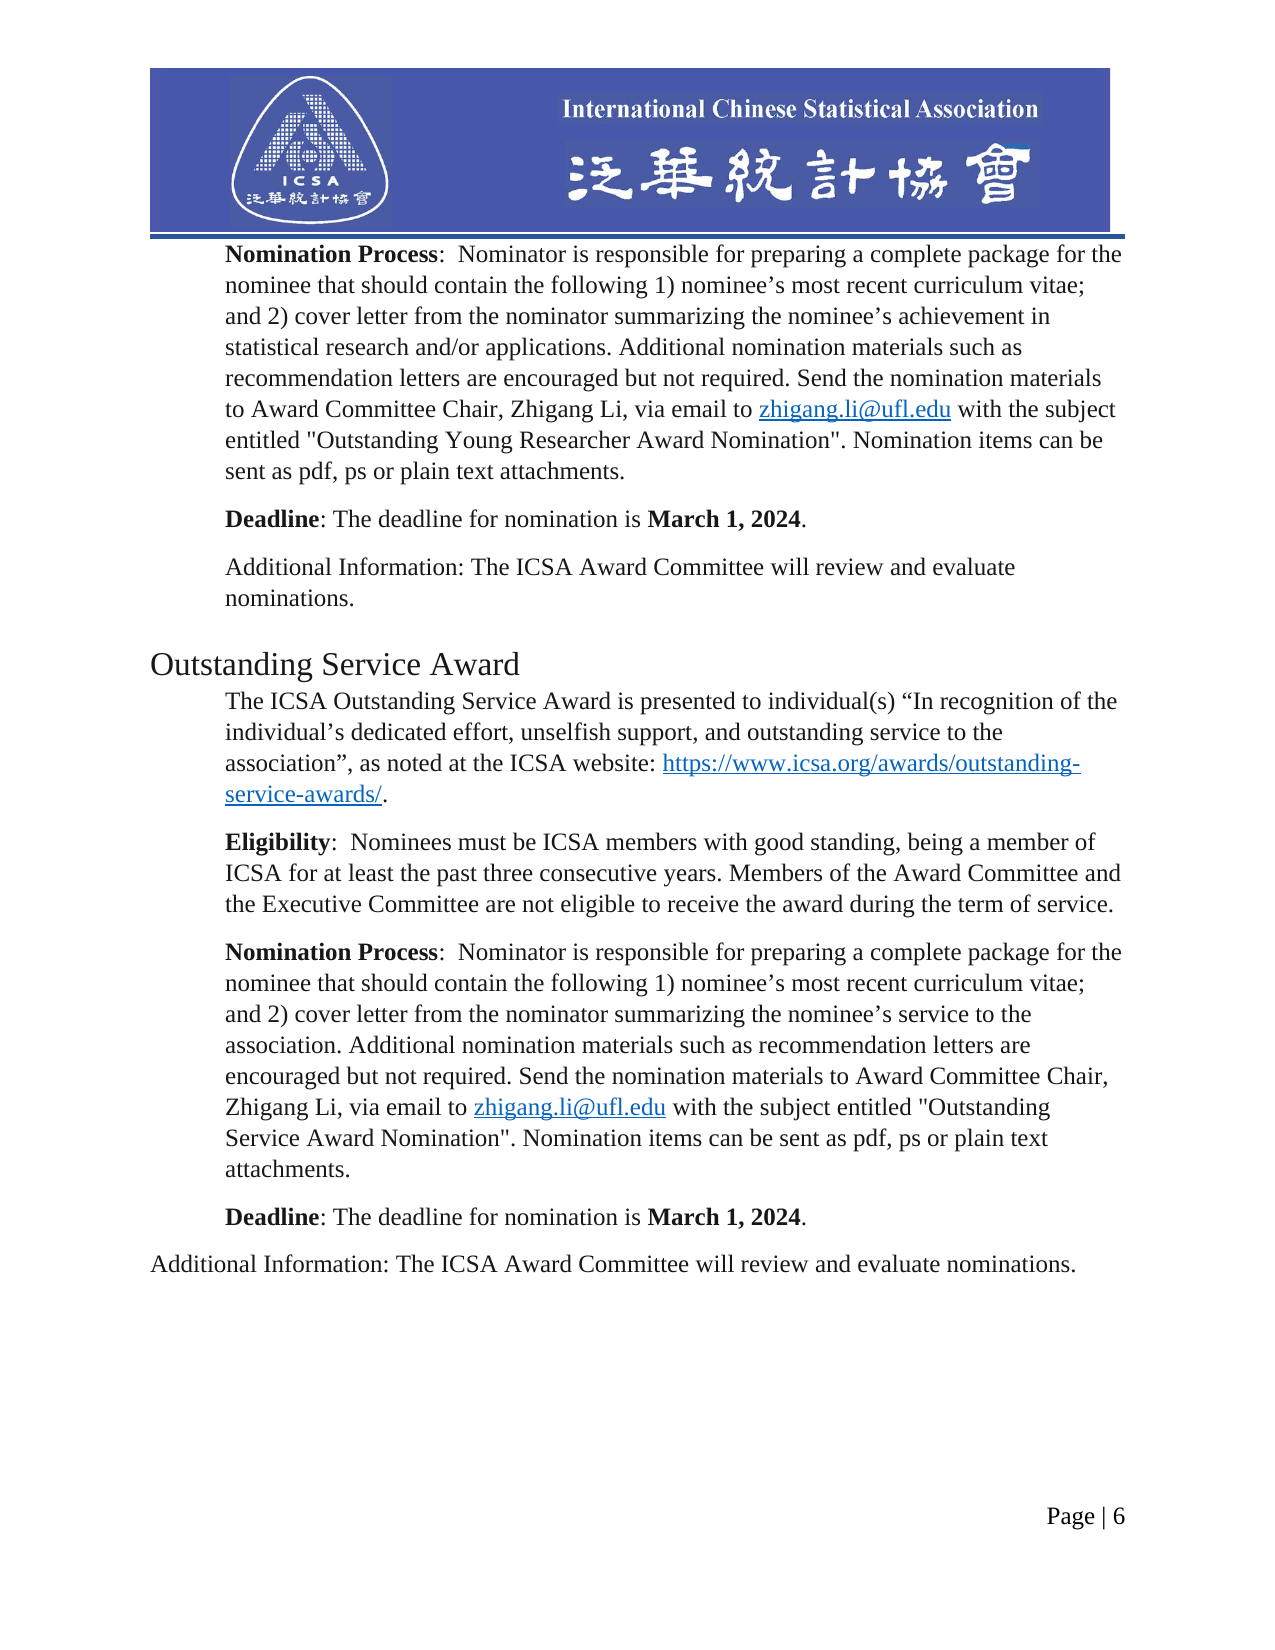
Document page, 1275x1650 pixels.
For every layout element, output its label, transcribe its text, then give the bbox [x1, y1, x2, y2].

text Deadline: The deadline for nomination is March 1, 2024. [225, 504, 1125, 533]
text Nomination Process: Nominator is responsible for preparing a complete package for the nominee that should contain the following 1) nominee’s most recent curriculum vitae; and 2) cover letter from the nominator summarizing the nominee’s service to the association. Additional nomination materials such as recommendation letters are encouraged but not required. Send the nomination materials to Award Committee Chair, Zhigang Li, via email to zhigang.li@ufl.edu with the subject entitled "Outstanding Service Award Nomination". Nomination items can be sent as pdf, ps or plain text attachments. [225, 937, 1125, 1183]
text Additional Information: The ICSA Award Committee will review and evaluate nominations. [150, 1249, 1125, 1278]
text The ICSA Outstanding Service Award is presented to individual(s) “In recognition of the individual’s dedicated effort, unselfish support, and outstanding service to the association”, as noted at the ICSA website: https://www.icsa.org/awards/outstanding-service-awards/. [225, 686, 1125, 808]
text Nomination Process: Nominator is responsible for preparing a complete package for the nominee that should contain the following 1) nominee’s most recent curriculum vitae; and 2) cover letter from the nominator summarizing the nominee’s achievement in statistical research and/or applications. Additional nomination materials such as recommendation letters are encouraged but not required. Send the nomination materials to Award Committee Chair, Zhigang Li, via email to zhigang.li@ufl.edu with the subject entitled "Outstanding Young Researcher Award Nomination". Nomination items can be sent as pdf, ps or plain text attachments. [225, 239, 1125, 485]
subtitle Outstanding Service Award [150, 645, 1125, 683]
text Eligibility: Nominees must be ICSA members with good standing, being a member of ICSA for at least the past three consecutive years. Members of the Award Committee and the Executive Committee are not eligible to receive the award during the term of service. [225, 827, 1125, 918]
picture [150, 67, 1110, 232]
text Additional Information: The ICSA Award Committee will review and evaluate nominations. [225, 552, 1125, 611]
text Deadline: The deadline for nomination is March 1, 2024. [225, 1202, 1125, 1230]
